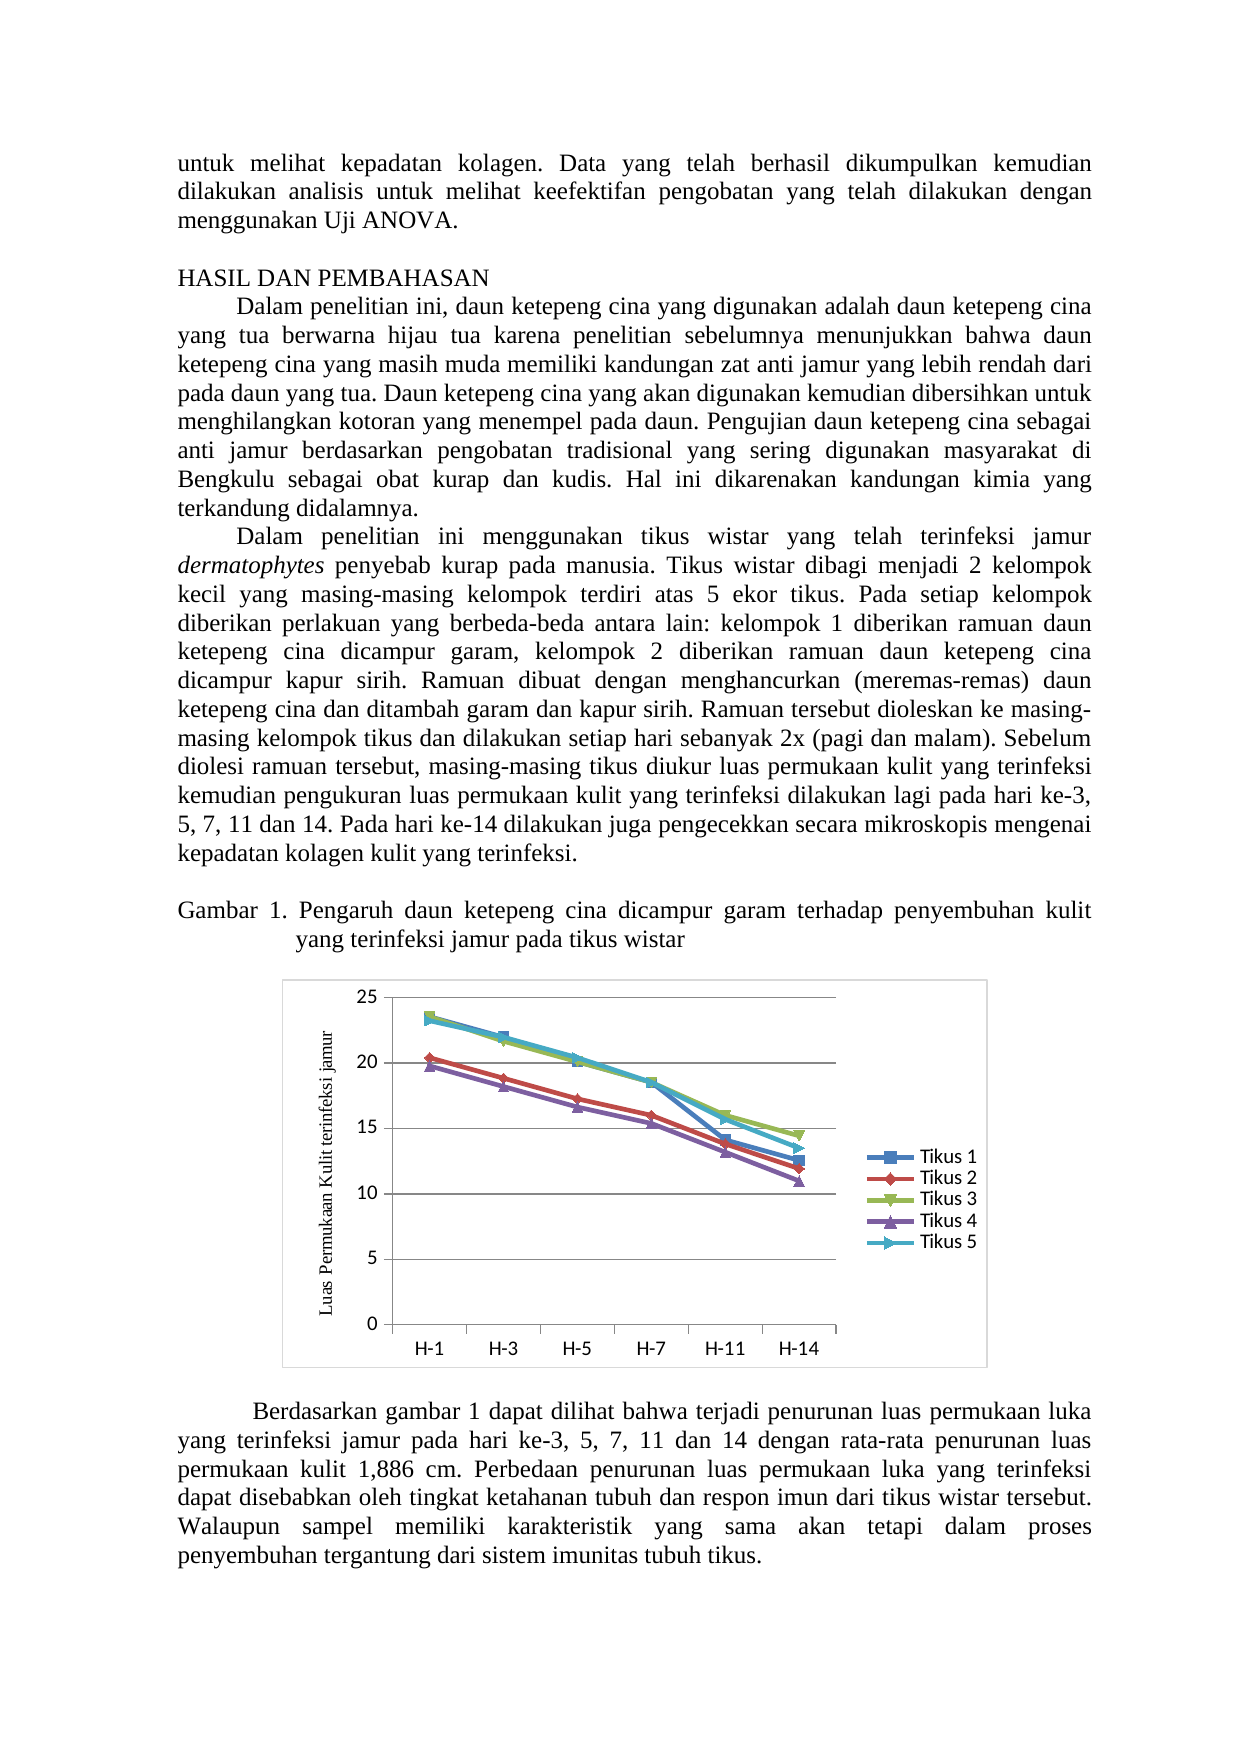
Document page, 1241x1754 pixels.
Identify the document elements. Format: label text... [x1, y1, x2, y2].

text Dalam penelitian ini menggunakan tikus wistar yang telah terinfeksi jamur dermatophytes penyebab kurap pada manusia. Tikus wistar dibagi menjadi 2 kelompok kecil yang masing-masing kelompok terdiri atas 5 ekor tikus. Pada setiap kelompok diberikan perlakuan yang berbeda-beda antara lain: kelompok 1 diberikan ramuan daun ketepeng cina dicampur garam, kelompok 2 diberikan ramuan daun ketepeng cina dicampur kapur sirih. Ramuan dibuat dengan menghancurkan (meremas-remas) daun ketepeng cina dan ditambah garam dan kapur sirih. Ramuan tersebut dioleskan ke masing-masing kelompok tikus dan dilakukan setiap hari sebanyak 2x (pagi dan malam). Sebelum diolesi ramuan tersebut, masing-masing tikus diukur luas permukaan kulit yang terinfeksi kemudian pengukuran luas permukaan kulit yang terinfeksi dilakukan lagi pada hari ke-3, 5, 7, 11 dan 14. Pada hari ke-14 dilakukan juga pengecekkan secara mikroskopis mengenai kepadatan kolagen kulit yang terinfeksi. [177, 521, 1092, 866]
text HASIL DAN PEMBAHASAN [177, 263, 1092, 291]
text Dalam penelitian ini, daun ketepeng cina yang digunakan adalah daun ketepeng cina yang tua berwarna hijau tua karena penelitian sebelumnya menunjukkan bahwa daun ketepeng cina yang masih muda memiliki kandungan zat anti jamur yang lebih rendah dari pada daun yang tua. Daun ketepeng cina yang akan digunakan kemudian dibersihkan untuk menghilangkan kotoran yang menempel pada daun. Pengujian daun ketepeng cina sebagai anti jamur berdasarkan pengobatan tradisional yang sering digunakan masyarakat di Bengkulu sebagai obat kurap dan kudis. Hal ini dikarenakan kandungan kimia yang terkandung didalamnya. [177, 291, 1092, 521]
text Gambar 1. Pengaruh daun ketepeng cina dicampur garam terhadap penyembuhan kulit yang terinfeksi jamur pada tikus wistar [177, 895, 1092, 953]
text Berdasarkan gambar 1 dapat dilihat bahwa terjadi penurunan luas permukaan luka yang terinfeksi jamur pada hari ke-3, 5, 7, 11 dan 14 dengan rata-rata penurunan luas permukaan kulit 1,886 cm. Perbedaan penurunan luas permukaan luka yang terinfeksi dapat disebabkan oleh tingkat ketahanan tubuh dan respon imun dari tikus wistar tersebut. Walaupun sampel memiliki karakteristik yang sama akan tetapi dalam proses penyembuhan tergantung dari sistem imunitas tubuh tikus. [177, 1396, 1092, 1569]
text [177, 148, 1092, 234]
